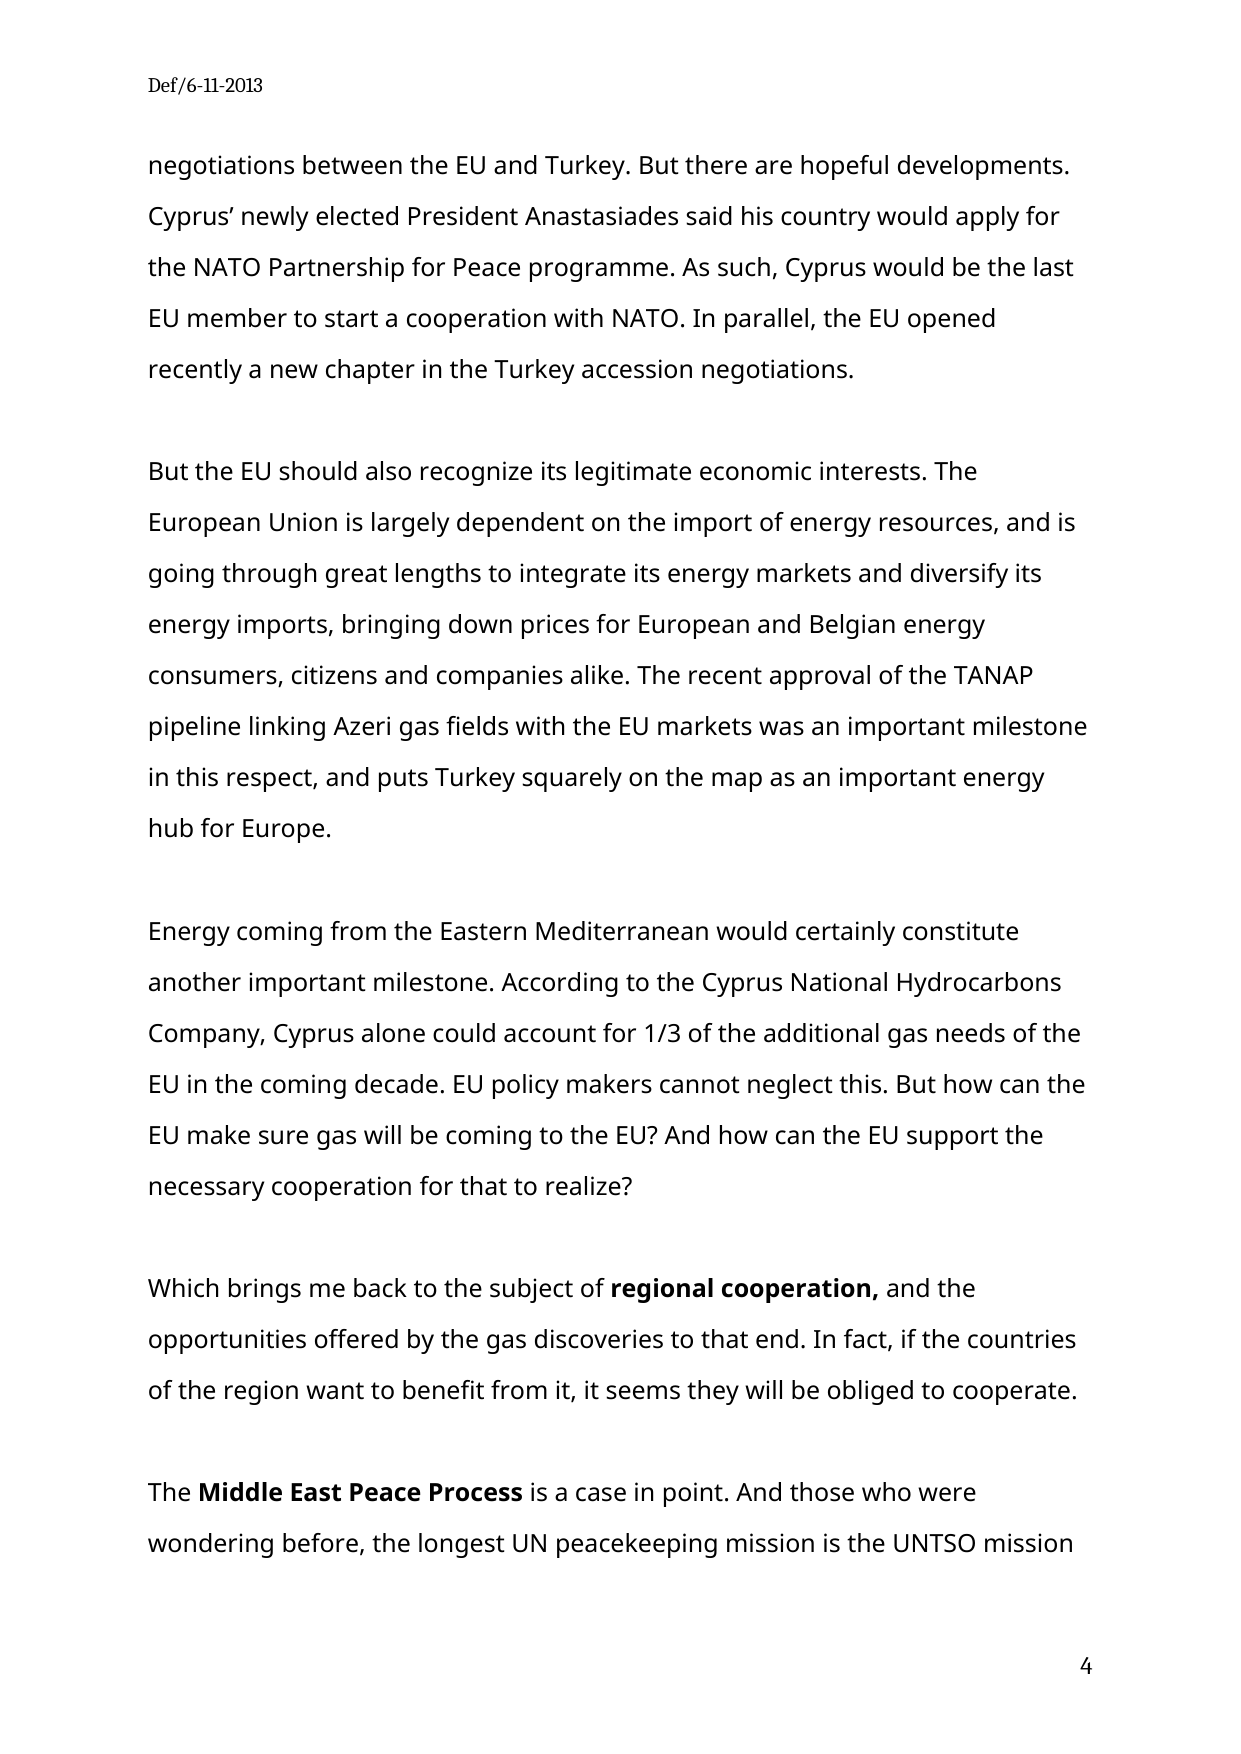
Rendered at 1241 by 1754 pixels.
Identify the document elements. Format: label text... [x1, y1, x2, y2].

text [148, 148, 1093, 386]
text But the EU should also recognize its legitimate economic interests. The European Union is largely dependent on the import of energy resources, and is going through great lengths to integrate its energy markets and diversify its energy imports, bringing down prices for European and Belgian energy consumers, citizens and companies alike. The recent approval of the TANAP pipeline linking Azeri gas fields with the EU markets was an important milestone in this respect, and puts squarely on the map as an important energy hub for . [148, 454, 1093, 845]
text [148, 1475, 1093, 1560]
text Energy coming from the would certainly constitute another important milestone. According to the Cyprus National Hydrocarbons Company, alone could account for 1/3 of the additional gas needs of the EU in the coming decade. EU policy makers cannot neglect this. But how can the EU make sure gas will be coming to the EU? And how can the EU support the necessary cooperation for that to realize? [148, 913, 1093, 1202]
text Which brings me back to the subject of regional cooperation, and the opportunities offered by the gas discoveries to that end. In fact, if the countries of the region want to benefit from it, it seems they will be obliged to cooperate. [148, 1271, 1093, 1407]
